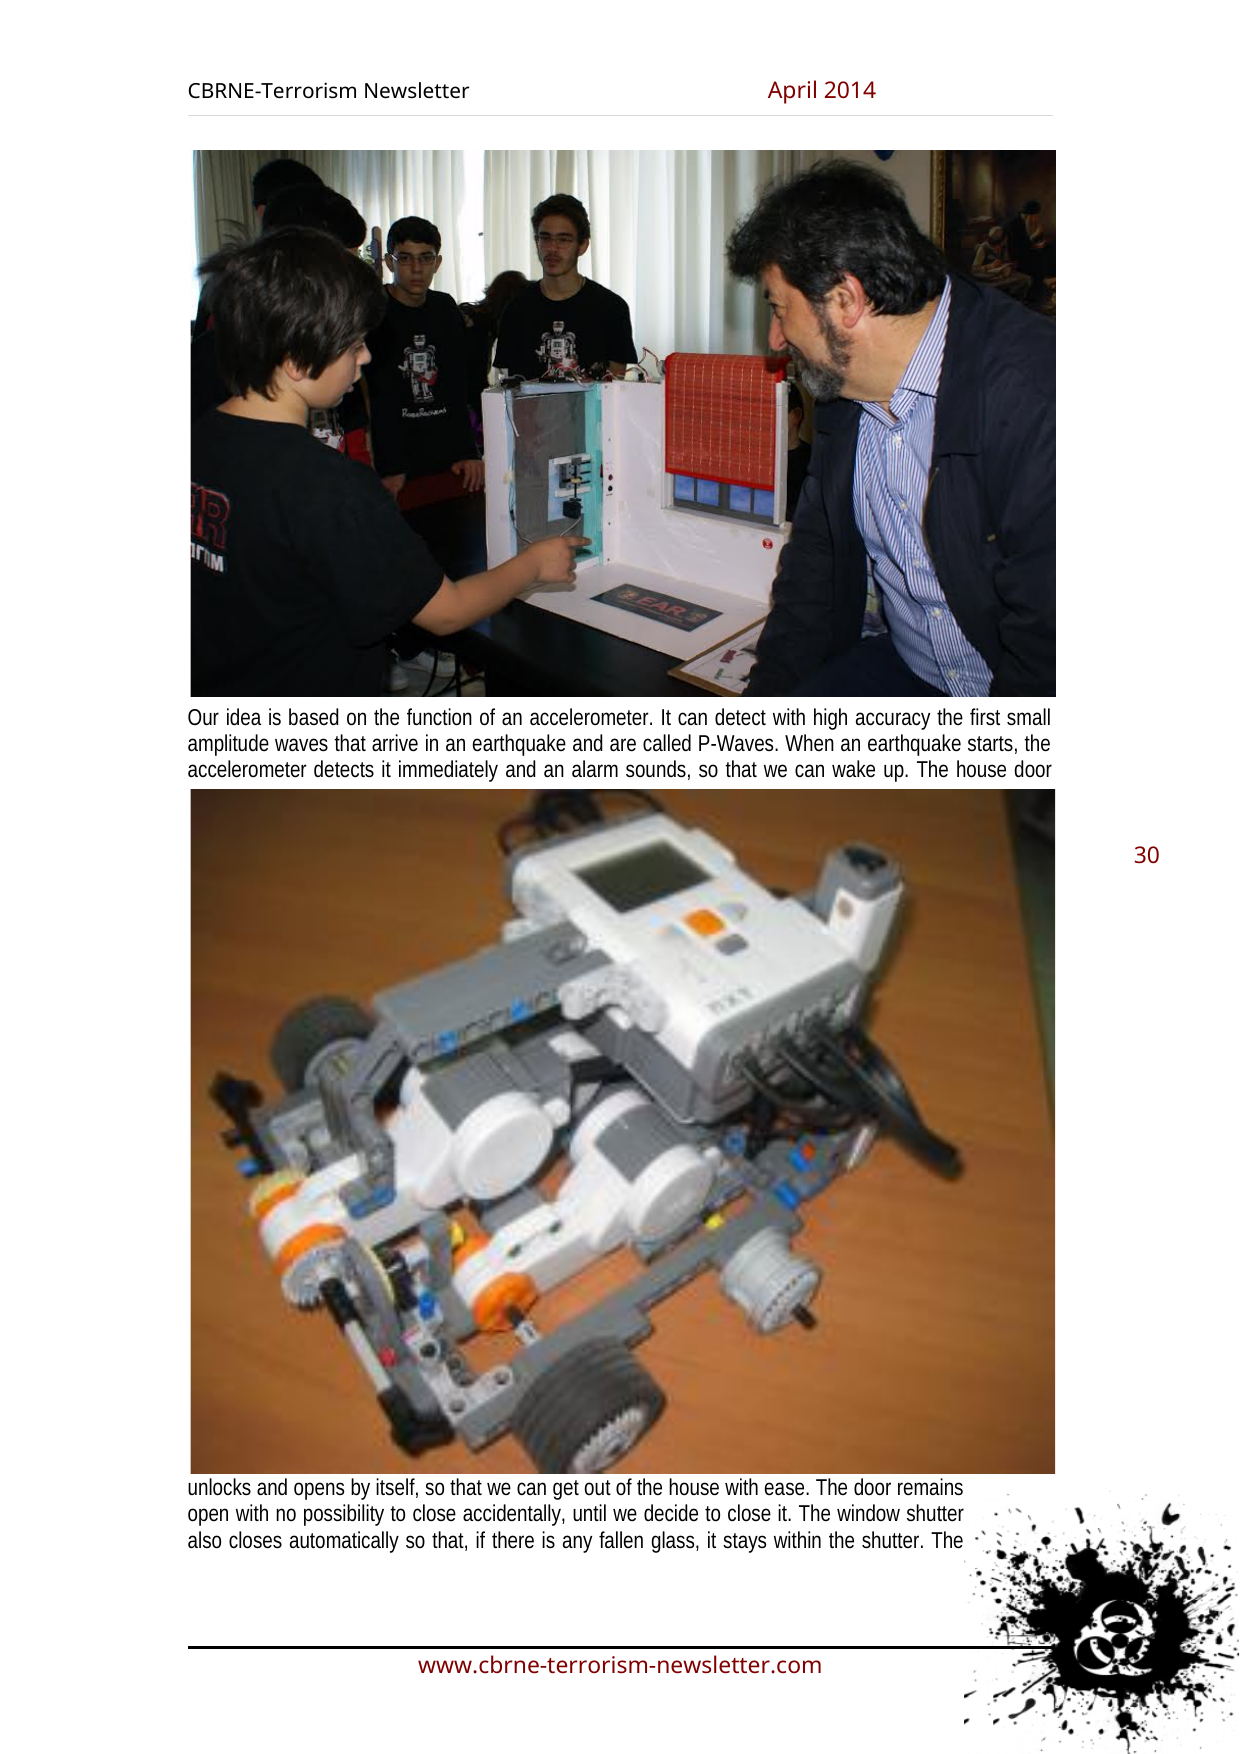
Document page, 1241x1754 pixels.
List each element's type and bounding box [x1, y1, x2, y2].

text [187, 150, 1053, 1553]
picture [190, 150, 1056, 697]
picture [190, 789, 1055, 1474]
picture [964, 1483, 1240, 1754]
